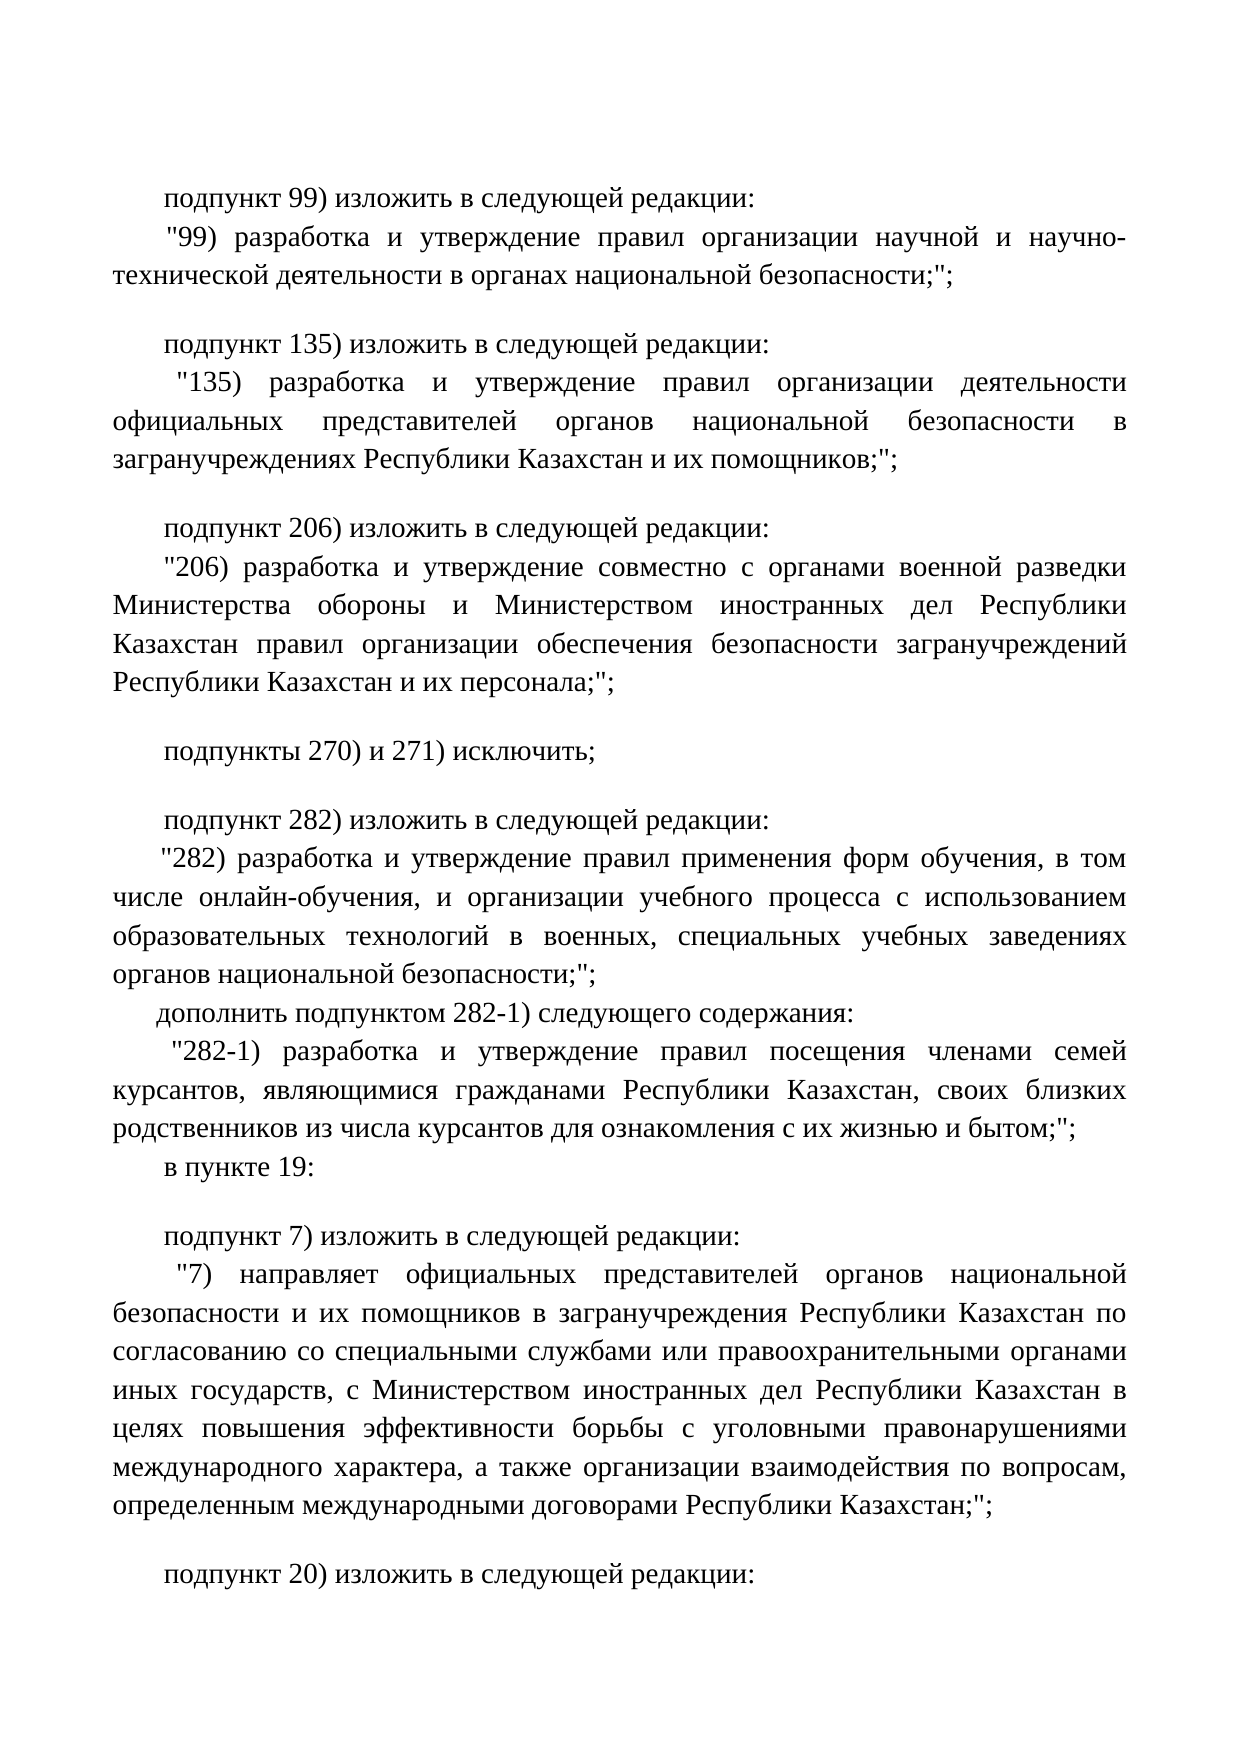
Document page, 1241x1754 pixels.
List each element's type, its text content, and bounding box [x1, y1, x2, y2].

text "206) разработка и утверждение совместно с органами военной разведки Министерства обороны и Министерством иностранных дел Республики Казахстан правил организации обеспечения безопасности загранучреждений Республики Казахстан и их персонала;"; [112, 549, 1128, 698]
text "99) разработка и утверждение правил организации научной и научно-технической деятельности в органах национальной безопасности;"; [112, 219, 1128, 291]
text подпункт 20) изложить в следующей редакции: [112, 1556, 1128, 1590]
text подпункт 206) изложить в следующей редакции: [112, 510, 1128, 544]
text подпункт 282) изложить в следующей редакции: [112, 802, 1128, 836]
text "282-1) разработка и утверждение правил посещения членами семей курсантов, являющимися гражданами Республики Казахстан, своих близких родственников из числа курсантов для ознакомления с их жизнью и бытом;"; [112, 1033, 1128, 1144]
text подпункт 7) изложить в следующей редакции: [112, 1218, 1128, 1251]
text "282) разработка и утверждение правил применения форм обучения, в том числе онлайн-обучения, и организации учебного процесса с использованием образовательных технологий в военных, специальных учебных заведениях органов национальной безопасности;"; [112, 841, 1128, 990]
text "7) направляет официальных представителей органов национальной безопасности и их помощников в загранучреждения Республики Казахстан по согласованию со специальными службами или правоохранительными органами иных государств, с Министерством иностранных дел Республики Казахстан в целях повышения эффективности борьбы с уголовными правонарушениями международного характера, а также организации взаимодействия по вопросам, определенным международными договорами Республики Казахстан;"; [112, 1256, 1128, 1521]
text в пункте 19: [112, 1149, 1128, 1182]
text "135) разработка и утверждение правил организации деятельности официальных представителей органов национальной безопасности в загранучреждениях Республики Казахстан и их помощников;"; [112, 364, 1128, 475]
text подпункт 99) изложить в следующей редакции: [112, 180, 1128, 214]
text подпункты 270) и 271) исключить; [112, 733, 1128, 767]
text подпункт 135) изложить в следующей редакции: [112, 326, 1128, 359]
text дополнить подпунктом 282-1) следующего содержания: [112, 995, 1128, 1028]
